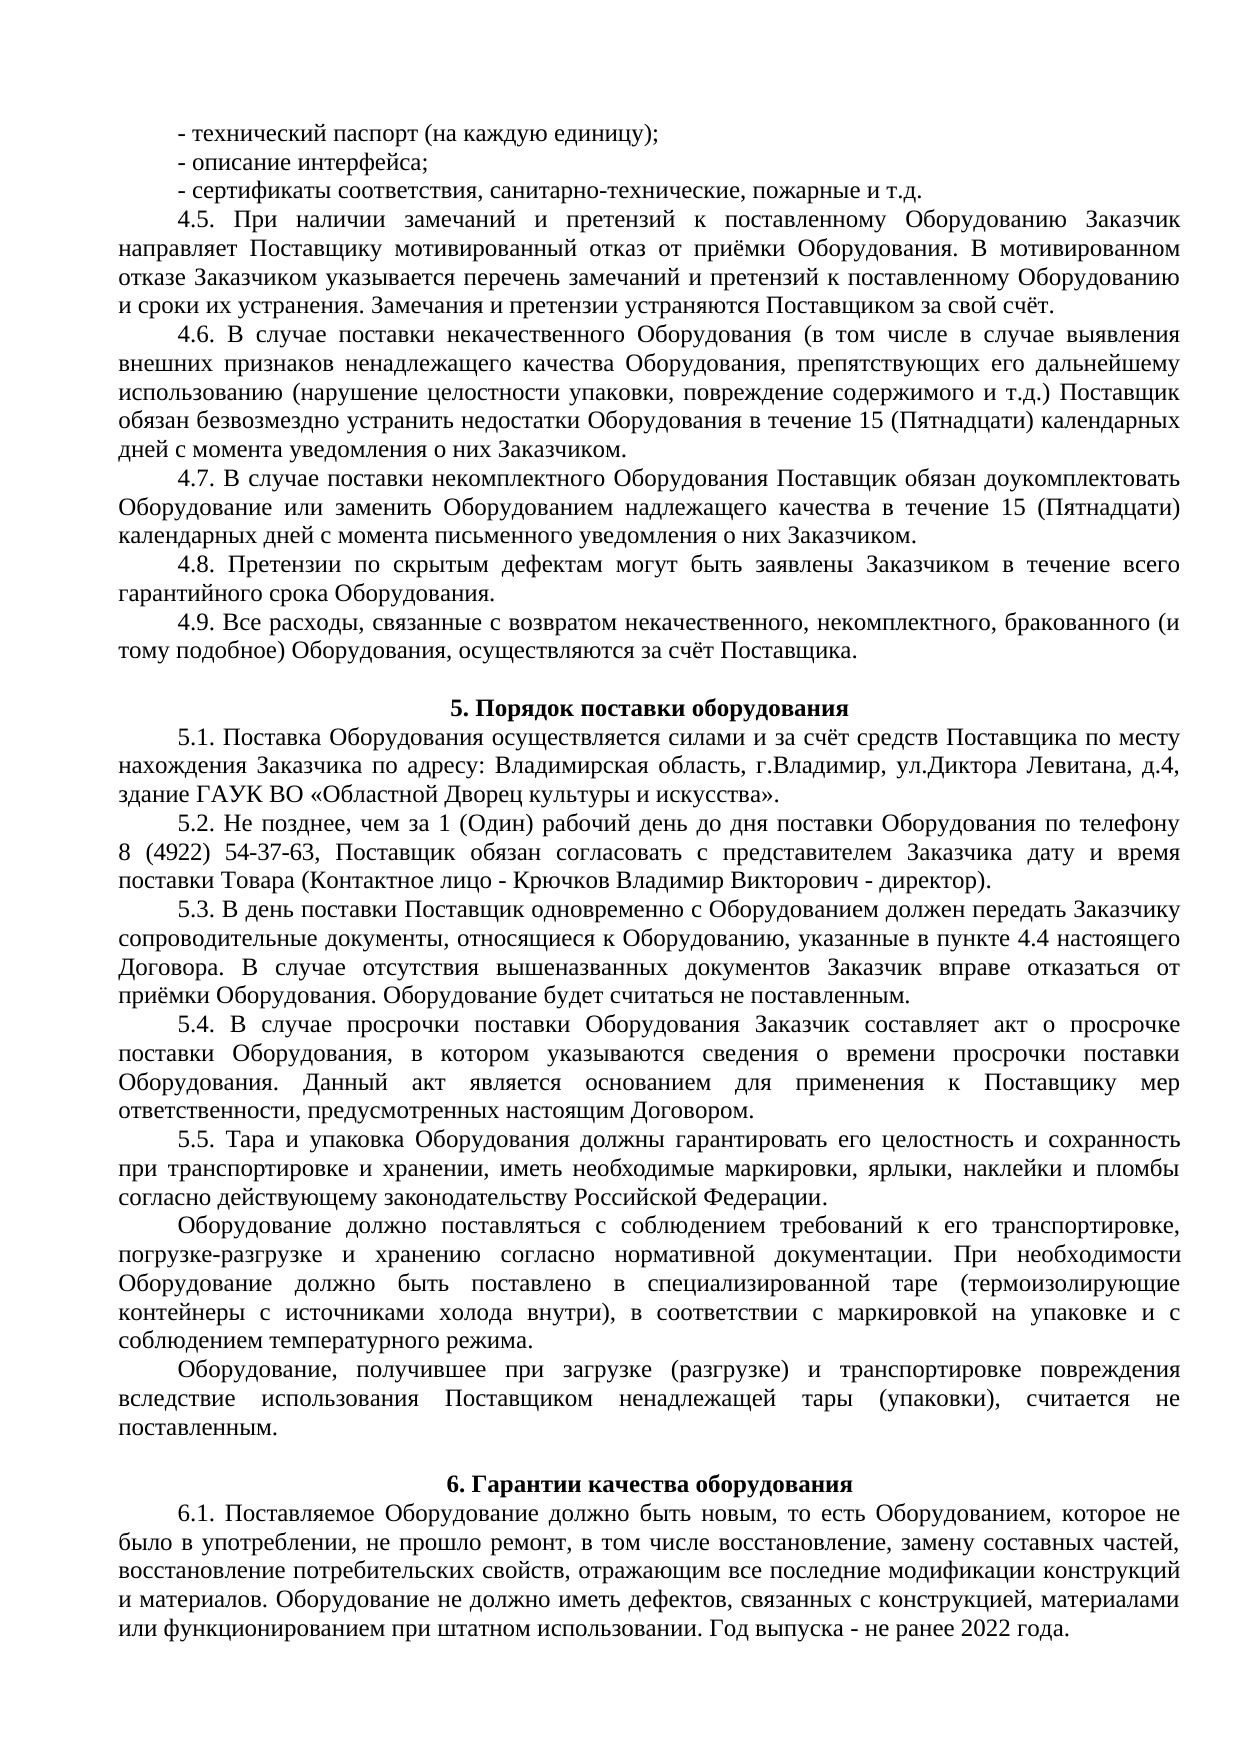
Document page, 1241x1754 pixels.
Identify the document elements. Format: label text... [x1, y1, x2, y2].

text 6. Гарантии качества оборудования [118, 1469, 1181, 1498]
text 5.3. В день поставки Поставщик одновременно с Оборудованием должен передать Заказчику сопроводительные документы, относящиеся к Оборудованию, указанные в пункте 4.4 настоящего Договора. В случае отсутствия вышеназванных документов Заказчик вправе отказаться от приёмки Оборудования. Оборудование будет считаться не поставленным. [118, 894, 1181, 1009]
text 4.9. Все расходы, связанные с возвратом некачественного, некомплектного, бракованного (и тому подобное) Оборудования, осуществляются за счёт Поставщика. [118, 607, 1181, 664]
text 5.4. В случае просрочки поставки Оборудования Заказчик составляет акт о просрочке поставки Оборудования, в котором указываются сведения о времени просрочки поставки Оборудования. Данный акт является основанием для применения к Поставщику мер ответственности, предусмотренных настоящим Договором. [118, 1009, 1181, 1124]
text 4.6. В случае поставки некачественного Оборудования (в том числе в случае выявления внешних признаков ненадлежащего качества Оборудования, препятствующих его дальнейшему использованию (нарушение целостности упаковки, повреждение содержимого и т.д.) Поставщик обязан безвозмездно устранить недостатки Оборудования в течение 15 (Пятнадцати) календарных дней с момента уведомления о них Заказчиком. [118, 319, 1181, 463]
text 5. Порядок поставки оборудования [118, 693, 1181, 722]
text 4.8. Претензии по скрытым дефектам могут быть заявлены Заказчиком в течение всего гарантийного срока Оборудования. [118, 549, 1181, 607]
text - описание интерфейса; [118, 147, 1181, 176]
text Оборудование должно поставляться с соблюдением требований к его транспортировке, погрузке-разгрузке и хранению согласно нормативной документации. При необходимости Оборудование должно быть поставлено в специализированной таре (термоизолирующие контейнеры с источниками холода внутри), в соответствии с маркировкой на упаковке и с соблюдением температурного режима. [118, 1211, 1181, 1354]
text Оборудование, получившее при загрузке (разгрузке) и транспортировке повреждения вследствие использования Поставщиком ненадлежащей тары (упаковки), считается не поставленным. [118, 1354, 1181, 1441]
text - технический паспорт (на каждую единицу); [118, 118, 1181, 147]
text - сертификаты соответствия, санитарно-технические, пожарные и т.д. [118, 176, 1181, 204]
text 5.2. Не позднее, чем за 1 (Один) рабочий день до дня поставки Оборудования по телефону 8 (4922) 54-37-63, Поставщик обязан согласовать с представителем Заказчика дату и время поставки Товара (Контактное лицо - Крючков Владимир Викторович - директор). [118, 808, 1181, 894]
text 6.1. Поставляемое Оборудование должно быть новым, то есть Оборудованием, которое не было в употреблении, не прошло ремонт, в том числе восстановление, замену составных частей, восстановление потребительских свойств, отражающим все последние модификации конструкций и материалов. Оборудование не должно иметь дефектов, связанных с конструкцией, материалами или функционированием при штатном использовании. Год выпуска - не ранее 2022 года. [118, 1498, 1181, 1642]
text 5.1. Поставка Оборудования осуществляется силами и за счёт средств Поставщика по месту нахождения Заказчика по адресу: Владимирская область, г.Владимир, ул.Диктора Левитана, д.4, здание ГАУК ВО «Областной Дворец культуры и искусства». [118, 722, 1181, 808]
text 5.5. Тара и упаковка Оборудования должны гарантировать его целостность и сохранность при транспортировке и хранении, иметь необходимые маркировки, ярлыки, наклейки и пломбы согласно действующему законодательству Российской Федерации. [118, 1124, 1181, 1211]
text 4.5. При наличии замечаний и претензий к поставленному Оборудованию Заказчик направляет Поставщику мотивированный отказ от приёмки Оборудования. В мотивированном отказе Заказчиком указывается перечень замечаний и претензий к поставленному Оборудованию и сроки их устранения. Замечания и претензии устраняются Поставщиком за свой счёт. [118, 204, 1181, 319]
text 4.7. В случае поставки некомплектного Оборудования Поставщик обязан доукомплектовать Оборудование или заменить Оборудованием надлежащего качества в течение 15 (Пятнадцати) календарных дней с момента письменного уведомления о них Заказчиком. [118, 463, 1181, 549]
